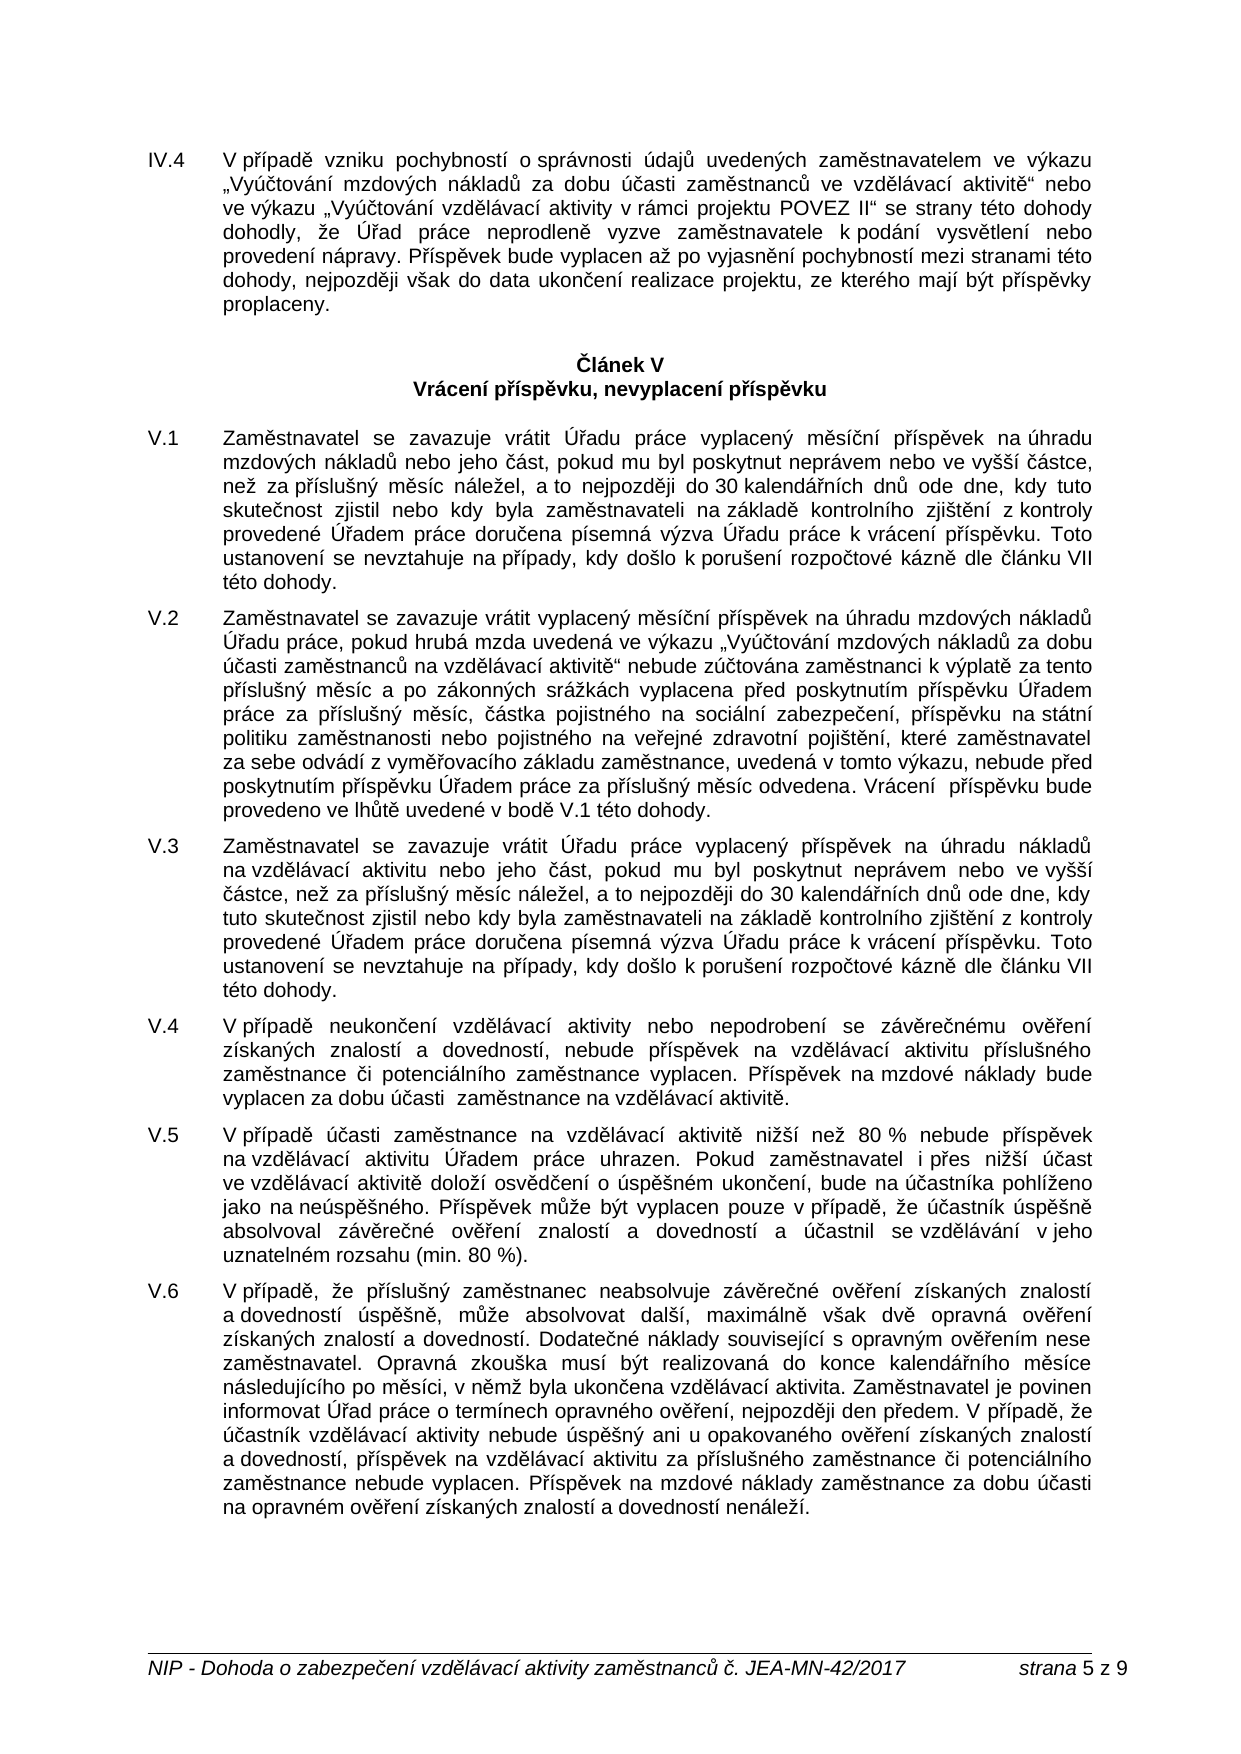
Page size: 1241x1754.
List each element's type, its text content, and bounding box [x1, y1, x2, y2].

text Článek V [148, 353, 1092, 377]
list Zaměstnavatel se zavazuje vrátit Úřadu práce vyplacený měsíční příspěvek na úhradu mzdových nákladů nebo jeho část, pokud mu byl poskytnut neprávem nebo ve vyšší částce, než za příslušný měsíc náležel, a to nejpozději do 30 kalendářních dnů ode dne, kdy tuto skutečnost zjistil nebo kdy byla zaměstnavateli na základě kontrolního zjištění z kontroly provedené Úřadem práce doručena písemná výzva Úřadu práce k vrácení příspěvku. Toto ustanovení se nevztahuje na případy, kdy došlo k porušení rozpočtové kázně dle článku VII této dohody. [148, 426, 1092, 593]
list Zaměstnavatel se zavazuje vrátit vyplacený měsíční příspěvek na úhradu mzdových nákladů Úřadu práce, pokud hrubá mzda uvedená ve výkazu „Vyúčtování mzdových nákladů za dobu účasti zaměstnanců na vzdělávací aktivitě“ nebude zúčtována zaměstnanci k výplatě za tento příslušný měsíc a po zákonných srážkách vyplacena před poskytnutím příspěvku Úřadem práce za příslušný měsíc, částka pojistného na sociální zabezpečení, příspěvku na státní politiku zaměstnanosti nebo pojistného na veřejné zdravotní pojištění, které zaměstnavatel za sebe odvádí z vyměřovacího základu zaměstnance, uvedená v tomto výkazu, nebude před poskytnutím příspěvku Úřadem práce za příslušný měsíc odvedena. Vrácení příspěvku bude provedeno ve lhůtě uvedené v bodě V.1 této dohody. [148, 606, 1092, 822]
list V případě vzniku pochybností o správnosti údajů uvedených zaměstnavatelem ve výkazu „Vyúčtování mzdových nákladů za dobu účasti zaměstnanců ve vzdělávací aktivitě“ nebo ve výkazu „Vyúčtování vzdělávací aktivity v rámci projektu POVEZ II“ se strany této dohody dohodly, že Úřad práce neprodleně vyzve zaměstnavatele k podání vysvětlení nebo provedení nápravy. Příspěvek bude vyplacen až po vyjasnění pochybností mezi stranami této dohody, nejpozději však do data ukončení realizace projektu, ze kterého mají být příspěvky proplaceny. [148, 148, 1092, 315]
list V případě účasti zaměstnance na vzdělávací aktivitě nižší než 80 % nebude příspěvek na vzdělávací aktivitu Úřadem práce uhrazen. Pokud zaměstnavatel i přes nižší účast ve vzdělávací aktivitě doloží osvědčení o úspěšném ukončení, bude na účastníka pohlíženo jako na neúspěšného. Příspěvek může být vyplacen pouze v případě, že účastník úspěšně absolvoval závěrečné ověření znalostí a dovedností a účastnil se vzdělávání v jeho uznatelném rozsahu (min. 80 %). [148, 1123, 1092, 1266]
text Vrácení příspěvku, nevyplacení příspěvku [148, 377, 1092, 401]
list Zaměstnavatel se zavazuje vrátit Úřadu práce vyplacený příspěvek na úhradu nákladů na vzdělávací aktivitu nebo jeho část, pokud mu byl poskytnut neprávem nebo ve vyšší částce, než za příslušný měsíc náležel, a to nejpozději do 30 kalendářních dnů ode dne, kdy tuto skutečnost zjistil nebo kdy byla zaměstnavateli na základě kontrolního zjištění z kontroly provedené Úřadem práce doručena písemná výzva Úřadu práce k vrácení příspěvku. Toto ustanovení se nevztahuje na případy, kdy došlo k porušení rozpočtové kázně dle článku VII této dohody. [148, 834, 1092, 1002]
list V případě, že příslušný zaměstnanec neabsolvuje závěrečné ověření získaných znalostí a dovedností úspěšně, může absolvovat další, maximálně však dvě opravná ověření získaných znalostí a dovedností. Dodatečné náklady související s opravným ověřením nese zaměstnavatel. Opravná zkouška musí být realizovaná do konce kalendářního měsíce následujícího po měsíci, v němž byla ukončena vzdělávací aktivita. Zaměstnavatel je povinen informovat Úřad práce o termínech opravného ověření, nejpozději den předem. V případě, že účastník vzdělávací aktivity nebude úspěšný ani u opakovaného ověření získaných znalostí a dovedností, příspěvek na vzdělávací aktivitu za příslušného zaměstnance či potenciálního zaměstnance nebude vyplacen. Příspěvek na mzdové náklady zaměstnance za dobu účasti na opravném ověření získaných znalostí a dovedností nenáleží. [148, 1279, 1092, 1518]
list V případě neukončení vzdělávací aktivity nebo nepodrobení se závěrečnému ověření získaných znalostí a dovedností, nebude příspěvek na vzdělávací aktivitu příslušného zaměstnance či potenciálního zaměstnance vyplacen. Příspěvek na mzdové náklady bude vyplacen za dobu účasti zaměstnance na vzdělávací aktivitě. [148, 1014, 1092, 1110]
